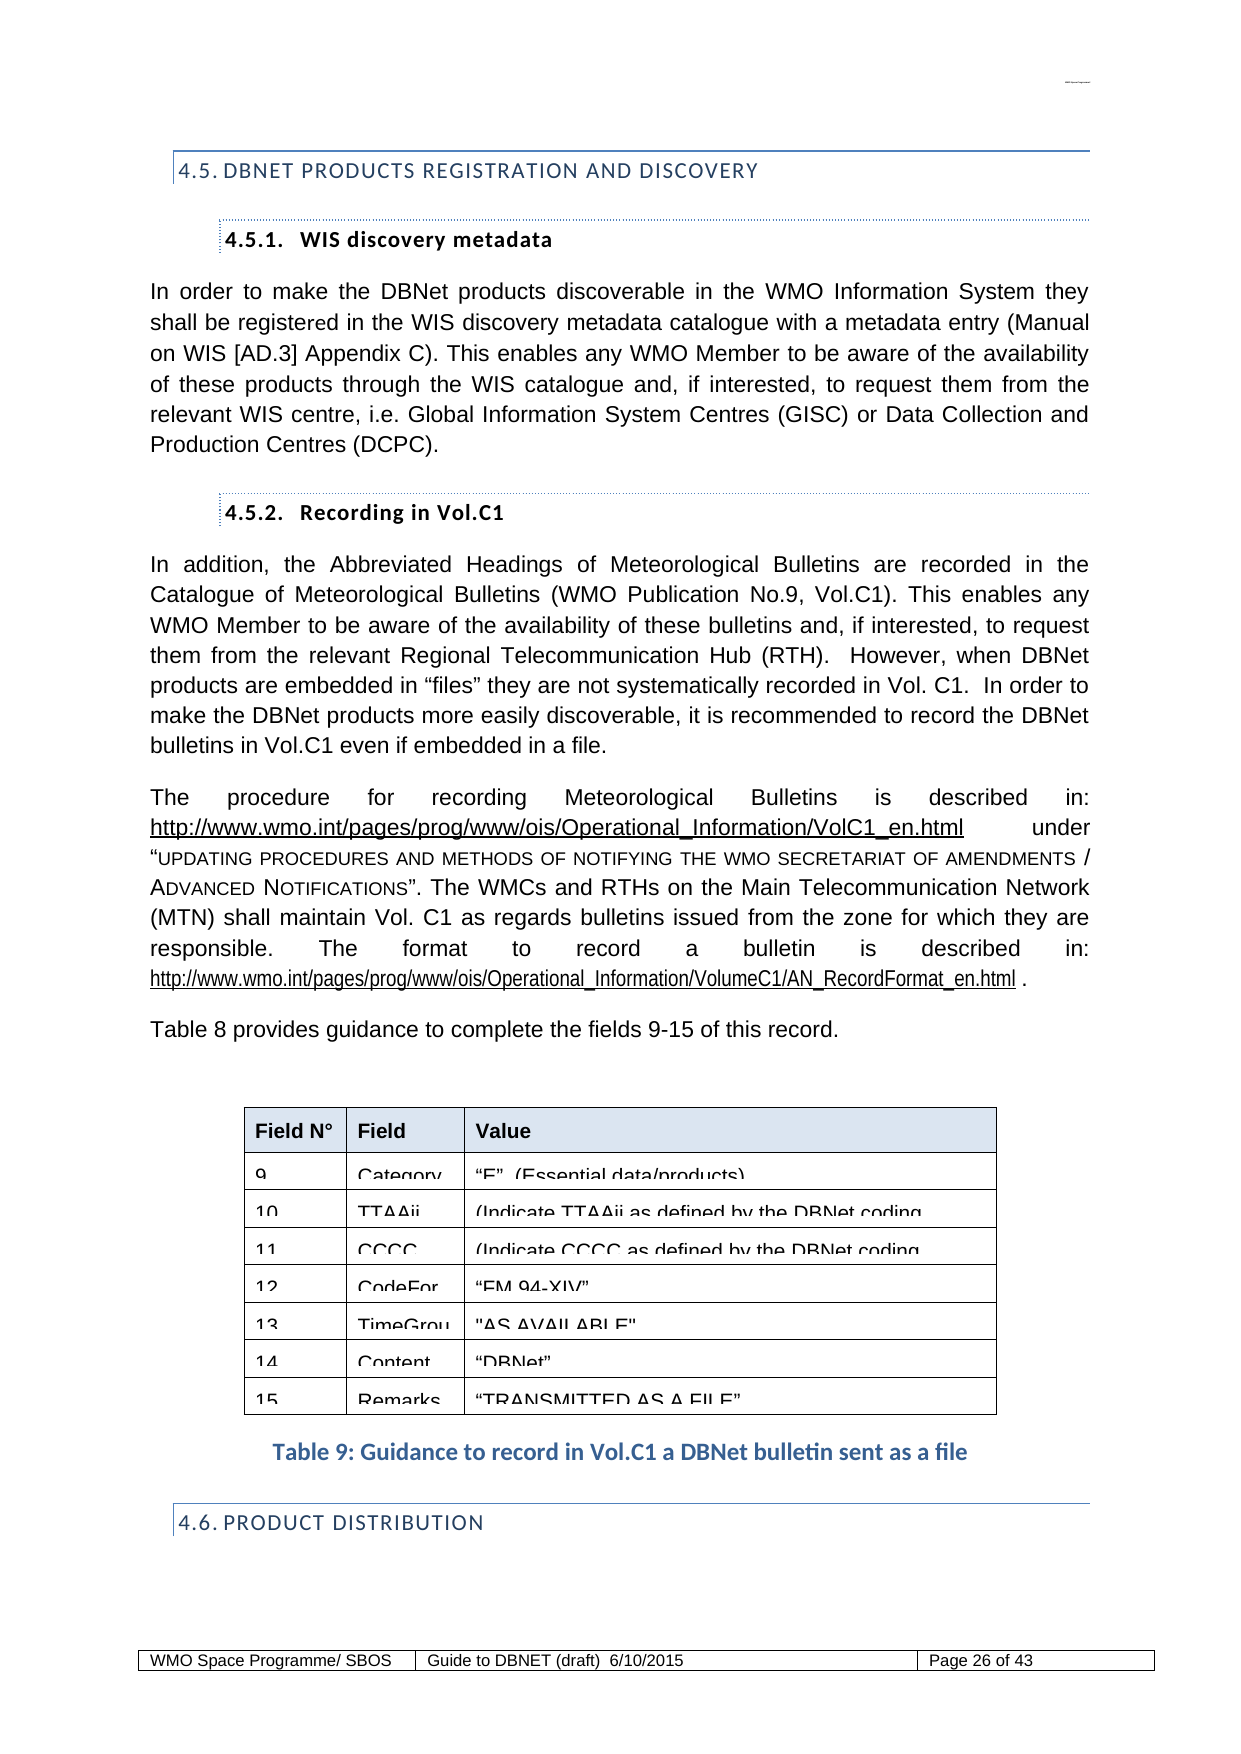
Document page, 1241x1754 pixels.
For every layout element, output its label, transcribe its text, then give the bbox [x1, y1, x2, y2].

list Product distribution [174, 1504, 1090, 1536]
table_cell “DBNet” [465, 1340, 996, 1377]
table_header Value [465, 1108, 996, 1152]
list WIS discovery metadata [219, 219, 1090, 253]
table_cell CodeForm [347, 1265, 464, 1302]
table_cell CCCC [347, 1228, 464, 1264]
table_cell 14 [245, 1340, 346, 1377]
table_cell Category [347, 1153, 464, 1189]
table_cell (Indicate CCCC as defined by the DBNet coding convention) [465, 1228, 996, 1264]
table_cell TTAAii [347, 1190, 464, 1227]
text In addition, the Abbreviated Headings of Meteorological Bulletins are recorded in the Catalogue of Meteorological Bulletins (WMO Publication No.9, Vol.C1). This enables any WMO Member to be aware of the availability of these bulletins and, if interested, to request them from the relevant Regional Telecommunication Hub (RTH). However, when DBNet products are embedded in “files” they are not systematically recorded in Vol. C1. In order to make the DBNet products more easily discoverable, it is recommended to record the DBNet bulletins in Vol.C1 even if embedded in a file. [150, 551, 1090, 759]
text In order to make the DBNet products discoverable in the WMO Information System they shall be registered in the WIS discovery metadata catalogue with a metadata entry (Manual on WIS [AD.3] Appendix C). This enables any WMO Member to be aware of the availability of these products through the WIS catalogue and, if interested, to request them from the relevant WIS centre, i.e. Global Information System Centres (GISC) or Data Collection and Production Centres (DCPC). [150, 278, 1090, 457]
table_cell "AS AVAILABLE" [465, 1303, 996, 1339]
table_cell TimeGroup [347, 1303, 464, 1339]
text The procedure for recording Meteorological Bulletins is described in: http://www.wmo.int/pages/prog/www/ois/Operational_Information/VolC1_en.html under “updating procedures and methods of notifying the wmo secretariat of amendments / Advanced Notifications”. The WMCs and RTHs on the Main Telecommunication Network (MTN) shall maintain Vol. C1 as regards bulletins issued from the zone for which they are responsible. The format to record a bulletin is described in: http://www.wmo.int/pages/prog/www/ois/Operational_Information/VolumeC1/AN_RecordFormat_en.html . [150, 783, 1090, 991]
table_cell “TRANSMITTED AS A FILE” [465, 1378, 996, 1414]
text Table 8 provides guidance to complete the fields 9-15 of this record. [150, 1016, 1090, 1042]
table_cell 13 [245, 1303, 346, 1339]
table_header Field N° [245, 1108, 346, 1152]
table_cell 15 [245, 1378, 346, 1414]
table_header Field Name [347, 1108, 464, 1152]
table_cell 9 [245, 1153, 346, 1189]
table_cell “FM 94-XIV” [465, 1265, 996, 1302]
table_cell 12 [245, 1265, 346, 1302]
table_cell Content [347, 1340, 464, 1377]
table_cell Remarks [347, 1378, 464, 1414]
list Recording in Vol.C1 [219, 492, 1090, 526]
table_cell 10 [245, 1190, 346, 1227]
table_cell 11 [245, 1228, 346, 1264]
table_cell “E” (Essential data/products) [465, 1153, 996, 1189]
text Table 9: Guidance to record in Vol.C1 a DBNet bulletin sent as a file [150, 1436, 1090, 1467]
table_cell (Indicate TTAAii as defined by the DBNet coding convention) [465, 1190, 996, 1227]
list DBNet products registration and discovery [174, 152, 1090, 184]
